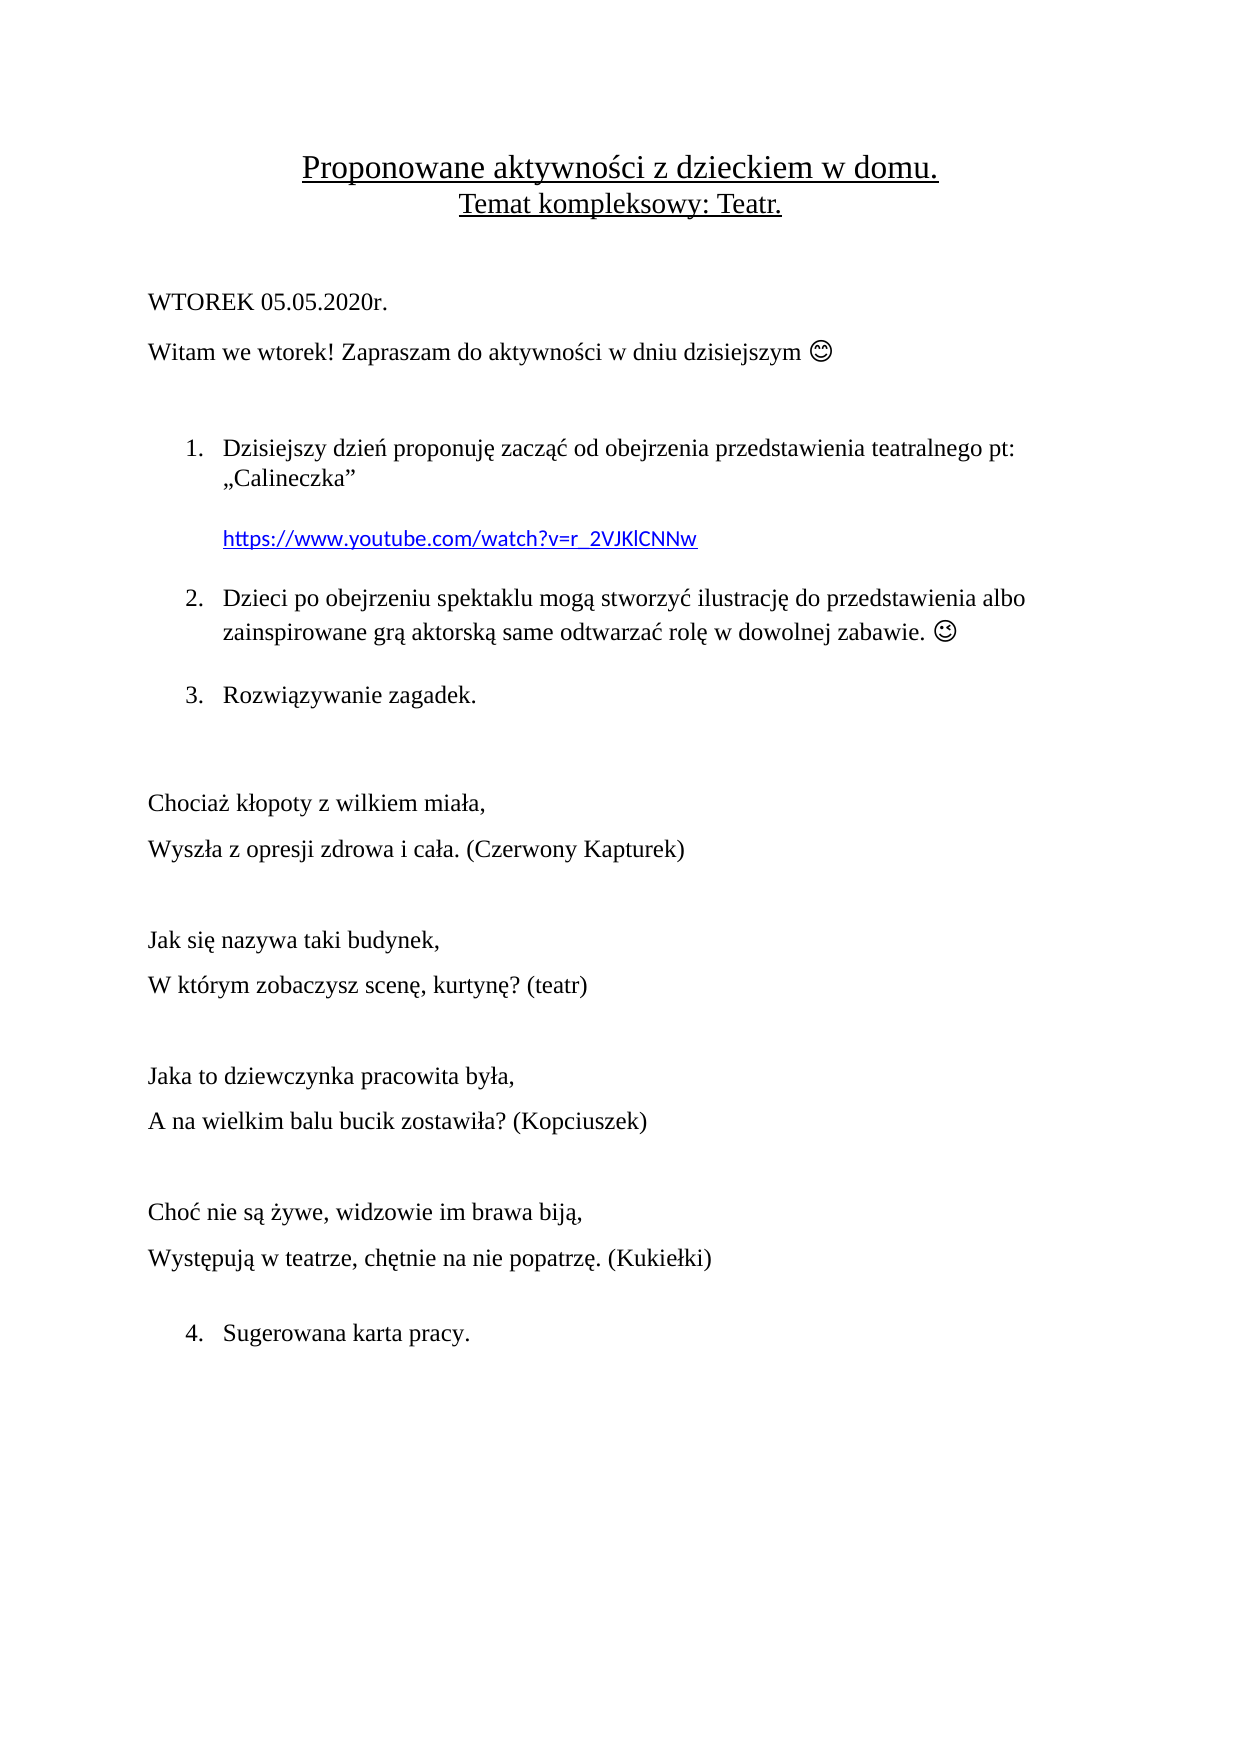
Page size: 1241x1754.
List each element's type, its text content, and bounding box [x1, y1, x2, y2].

text WTOREK 05.05.2020r. [148, 287, 1093, 315]
text Jaka to dziewczynka pracowita była, [148, 1061, 1093, 1090]
text Chociaż kłopoty z wilkiem miała, [148, 788, 1093, 817]
text Jak się nazywa taki budynek, [148, 925, 1093, 953]
list Rozwiązywanie zagadek. [185, 681, 1093, 709]
list Dzisiejszy dzień proponuję zacząć od obejrzenia przedstawienia teatralnego pt: „Calineczka” [185, 433, 1093, 492]
text Proponowane aktywności z dzieckiem w domu. [148, 148, 1093, 186]
list https://www.youtube.com/watch?v=r_2VJKlCNNw [223, 524, 1093, 552]
list Sugerowana karta pracy. [185, 1318, 1093, 1347]
text Występują w teatrze, chętnie na nie popatrzę. (Kukiełki) [148, 1243, 1093, 1271]
text Witam we wtorek! Zapraszam do aktywności w dniu dzisiejszym [148, 334, 1093, 368]
text A na wielkim balu bucik zostawiła? (Kopciuszek) [148, 1106, 1093, 1135]
text Temat kompleksowy: Teatr. [148, 186, 1093, 219]
text W którym zobaczysz scenę, kurtynę? (teatr) [148, 970, 1093, 999]
text Wyszła z opresji zdrowa i cała. (Czerwony Kapturek) [148, 834, 1093, 863]
list Dzieci po obejrzeniu spektaklu mogą stworzyć ilustrację do przedstawienia albo zainspirowane grą aktorską same odtwarzać rolę w dowolnej zabawie. [185, 583, 1093, 648]
text Choć nie są żywe, widzowie im brawa biją, [148, 1197, 1093, 1226]
